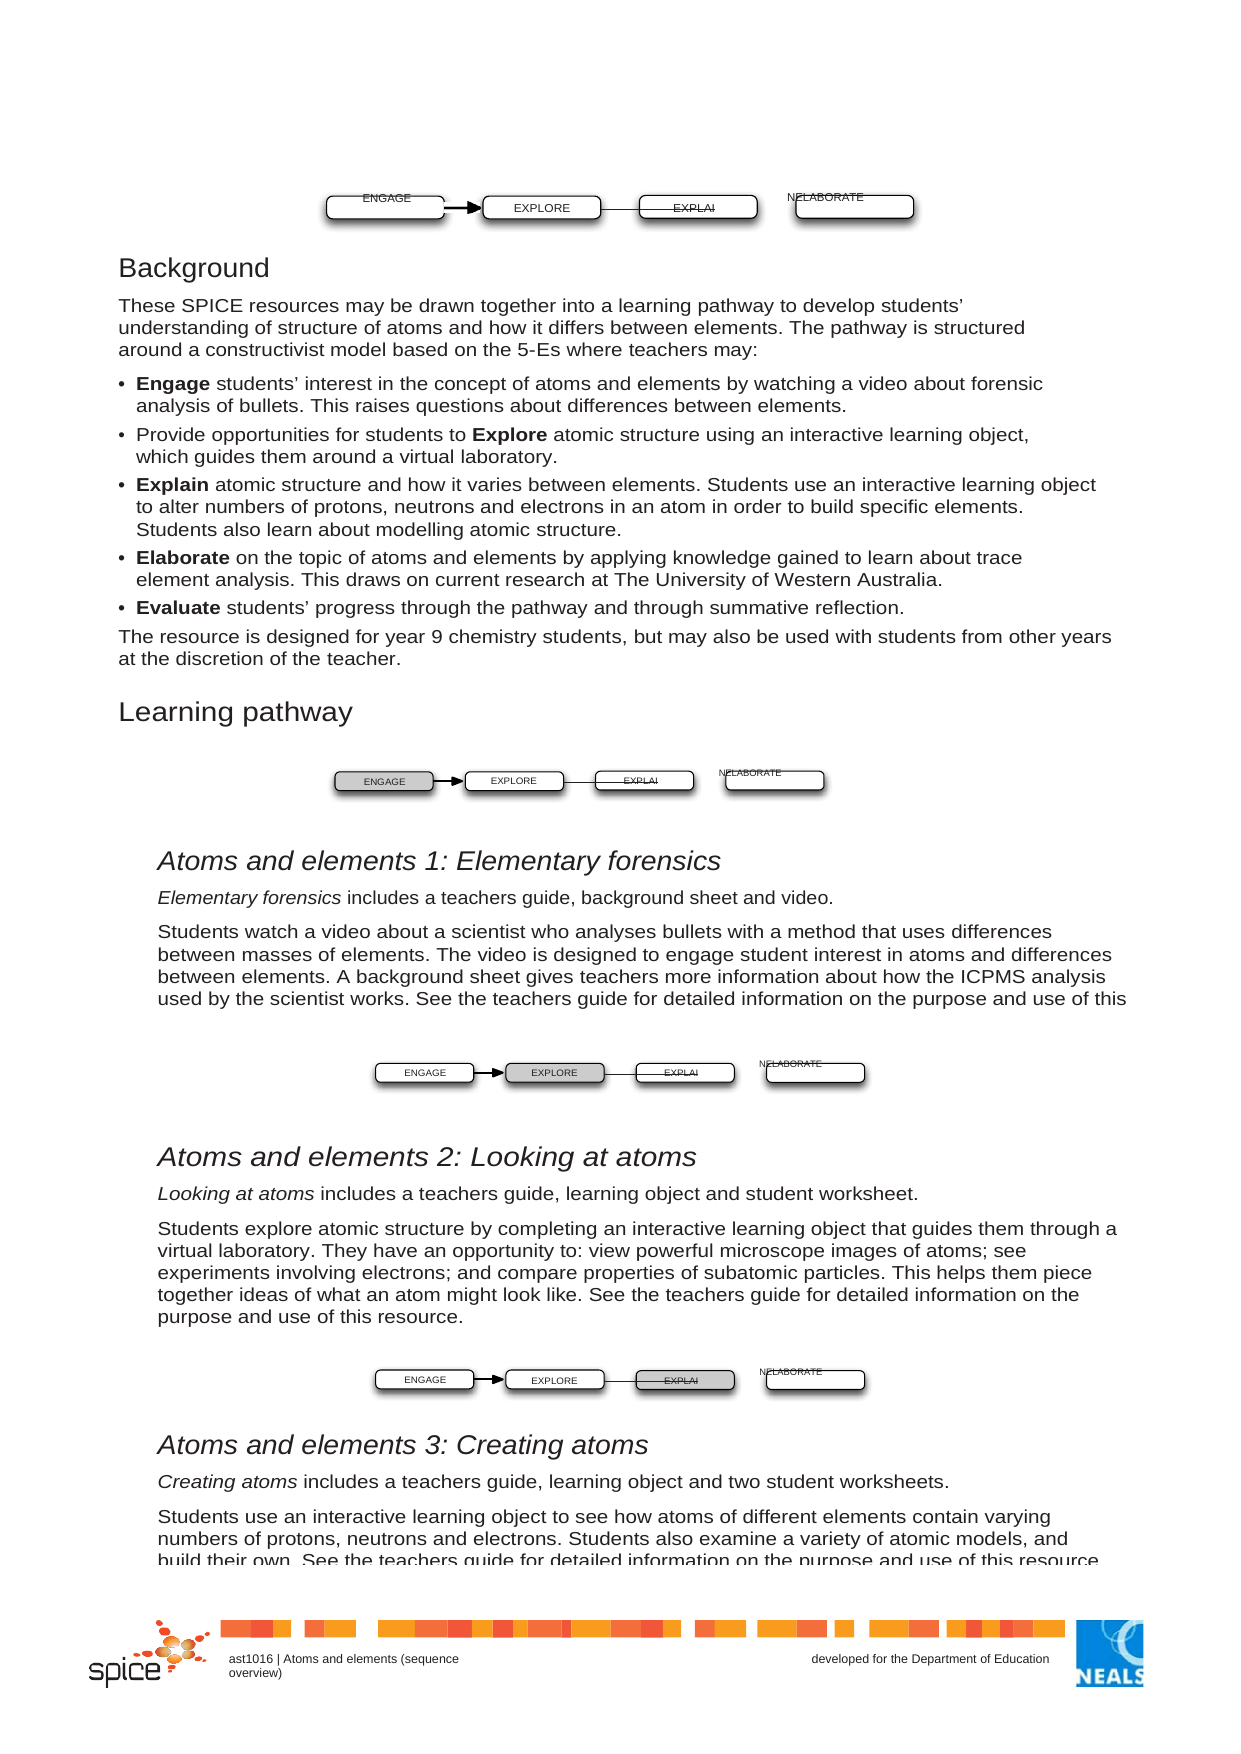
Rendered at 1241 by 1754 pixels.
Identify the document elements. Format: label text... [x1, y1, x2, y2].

picture [317, 191, 610, 233]
picture [588, 767, 702, 776]
subtitle Learning pathway [118, 696, 1136, 727]
picture [327, 782, 442, 803]
picture [498, 1365, 612, 1401]
list Evaluate students’ progress through the pathway and through summative reflection. [118, 597, 1136, 619]
picture [368, 1059, 482, 1072]
picture [629, 1386, 742, 1402]
picture [368, 1380, 482, 1401]
picture [629, 1366, 742, 1375]
picture [631, 215, 767, 233]
picture [718, 767, 833, 776]
list Elaborate on the topic of atoms and elements by applying knowledge gained to learn about trace element analysis. This draws on current research at The University of Western Australia. [118, 547, 1081, 590]
text These SPICE resources may be drawn together into a learning pathway to develop students’ understanding of structure of atoms and how it differs between elements. The pathway is structured around a constructivist model based on the 5-Es where teachers may: [118, 294, 1087, 360]
picture [457, 782, 572, 803]
text The resource is designed for year 9 chemistry students, but may also be used with students from other years at the discretion of the teacher. [118, 626, 1120, 669]
picture [629, 1059, 742, 1068]
picture [368, 1074, 482, 1094]
picture [759, 1079, 873, 1095]
picture [588, 787, 702, 802]
picture [631, 190, 767, 201]
picture [787, 215, 924, 233]
text EXPLORE EXPLAI [513, 201, 1136, 215]
picture [718, 787, 833, 802]
picture [327, 767, 442, 780]
picture [759, 1059, 873, 1068]
subtitle Background [118, 252, 1136, 283]
list Explain atomic structure and how it varies between elements. Students use an interactive learning object to alter numbers of protons, neutrons and electrons in an atom in order to build specific elements. Students also learn about modelling atomic structure. [118, 474, 1107, 540]
picture [759, 1366, 873, 1375]
picture [759, 1386, 873, 1402]
picture [629, 1079, 742, 1094]
text ENGAGE [98, 191, 411, 204]
list Engage students’ interest in the concept of atoms and elements by watching a video about forensic analysis of bullets. This raises questions about differences between elements. [118, 373, 1114, 417]
picture [457, 767, 572, 781]
picture [368, 1365, 482, 1378]
picture [88, 1620, 210, 1688]
picture [787, 190, 924, 201]
list Provide opportunities for students to Explore atomic structure using an interactive learning object, which guides them around a virtual laboratory. [118, 423, 1071, 467]
picture [1076, 1620, 1144, 1687]
picture [498, 1059, 612, 1094]
